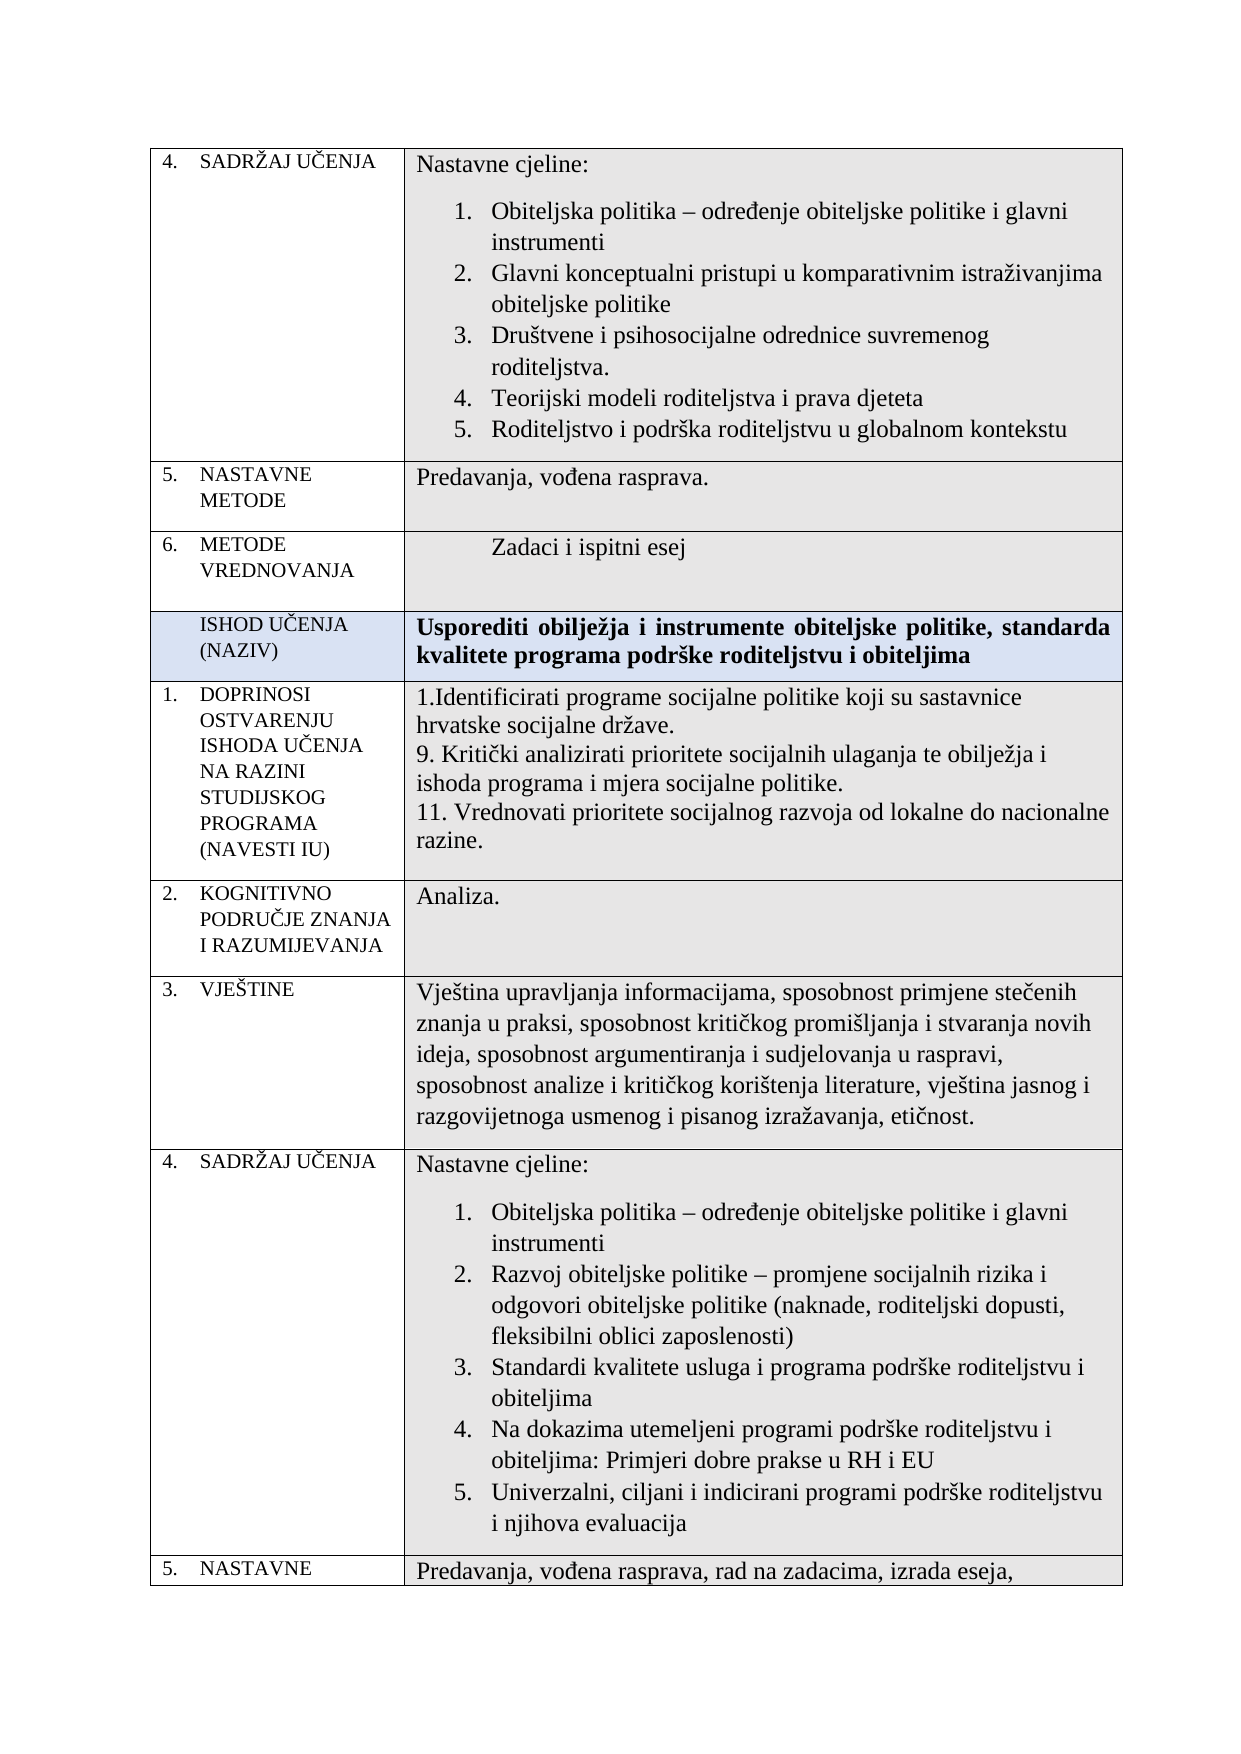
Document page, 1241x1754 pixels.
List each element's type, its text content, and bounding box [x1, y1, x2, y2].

table_cell Predavanja, vođena rasprava. [405, 462, 1122, 531]
table_cell SADRŽAJ UČENJA [151, 149, 404, 461]
table_cell METODE VREDNOVANJA [151, 532, 404, 611]
table_cell ISHOD UČENJA (NAZIV) [151, 612, 404, 681]
table_cell VJEŠTINE [151, 977, 404, 1148]
table_cell Vještina upravljanja informacijama, sposobnost primjene stečenih znanja u praksi, sposobnost kritičkog promišljanja i stvaranja novih ideja, sposobnost argumentiranja i sudjelovanja u raspravi, sposobnost analize i kritičkog korištenja literature, vještina jasnog i razgovijetnoga usmenog i pisanog izražavanja, etičnost. [405, 977, 1122, 1148]
table_cell Nastavne cjeline: Obiteljska politika – određenje obiteljske politike i glavni instrumenti Razvoj obiteljske politike – promjene socijalnih rizika i odgovori obiteljske politike (naknade, roditeljski dopusti, fleksibilni oblici zaposlenosti) Standardi kvalitete usluga i programa podrške roditeljstvu i obiteljima Na dokazima utemeljeni programi podrške roditeljstvu i obiteljima: Primjeri dobre prakse u RH i EU Univerzalni, ciljani i indicirani programi podrške roditeljstvu i njihova evaluacija [405, 1150, 1122, 1555]
table_cell KOGNITIVNO PODRUČJE ZNANJA I RAZUMIJEVANJA [151, 881, 404, 976]
table_cell Nastavne cjeline: Obiteljska politika – određenje obiteljske politike i glavni instrumenti Glavni konceptualni pristupi u komparativnim istraživanjima obiteljske politike Društvene i psihosocijalne odrednice suvremenog roditeljstva. Teorijski modeli roditeljstva i prava djeteta Roditeljstvo i podrška roditeljstvu u globalnom kontekstu [405, 149, 1122, 461]
table_cell 1.Identificirati programe socijalne politike koji su sastavnice hrvatske socijalne države. 9. Kritički analizirati prioritete socijalnih ulaganja te obilježja i ishoda programa i mjera socijalne politike. 11. Vrednovati prioritete socijalnog razvoja od lokalne do nacionalne razine. [405, 682, 1122, 880]
table_cell Zadaci i ispitni esej [405, 532, 1122, 611]
table_cell DOPRINOSI OSTVARENJU ISHODA UČENJA NA RAZINI STUDIJSKOG PROGRAMA (NAVESTI IU) [151, 682, 404, 880]
table_cell Usporediti obilježja i instrumente obiteljske politike, standarda kvalitete programa podrške roditeljstvu i obiteljima [405, 612, 1122, 681]
table_cell NASTAVNE METODE [151, 462, 404, 531]
table_cell Analiza. [405, 881, 1122, 976]
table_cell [405, 1556, 1122, 1585]
table_cell NASTAVNE METODE [151, 1556, 404, 1585]
table_cell SADRŽAJ UČENJA [151, 1150, 404, 1555]
